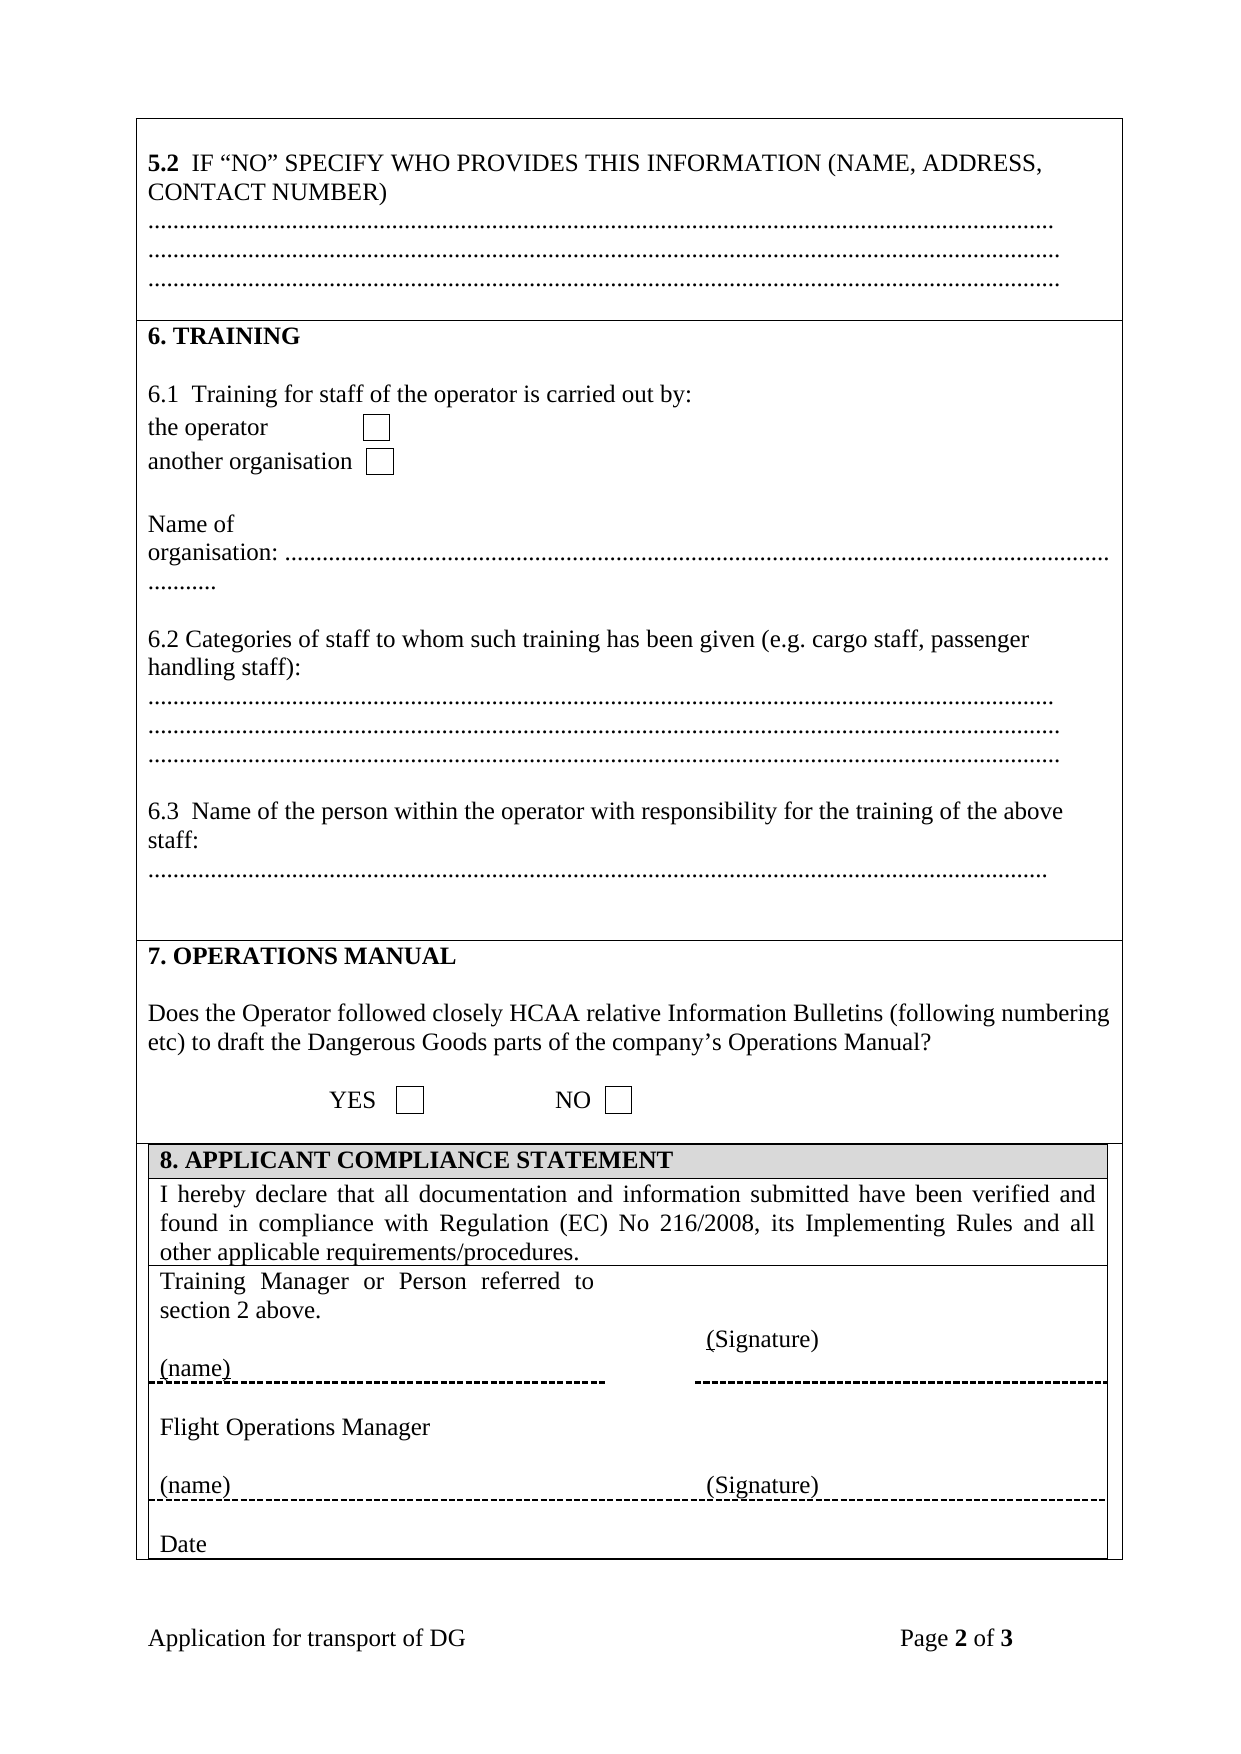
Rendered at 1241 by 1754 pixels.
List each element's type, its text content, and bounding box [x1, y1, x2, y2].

table_cell [1108, 1144, 1122, 1559]
table_cell 7. OPERATIONS MANUAL Does the Operator followed closely HCAA relative Information Bulletins (following numbering etc) to draft the Dangerous Goods parts of the company’s Operations Manual? YES NO [137, 941, 1122, 1143]
table_cell 6. TRAINING 6.1 Training for staff of the operator is carried out by: the operator another organisation Name of organisation: ............................................................................................................................................... 6.2 Categories of staff to whom such training has been given (e.g. cargo staff, passenger handling staff): ................................................................................................................................................. .................................................................................................................................................. .................................................................................................................................................. 6.3 Name of the person within the operator with responsibility for the training of the above staff: ................................................................................................................................................ [137, 321, 1122, 940]
table_cell [149, 1266, 1107, 1558]
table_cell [137, 119, 1122, 320]
table_cell [137, 1144, 148, 1559]
table_cell [149, 1179, 1107, 1265]
